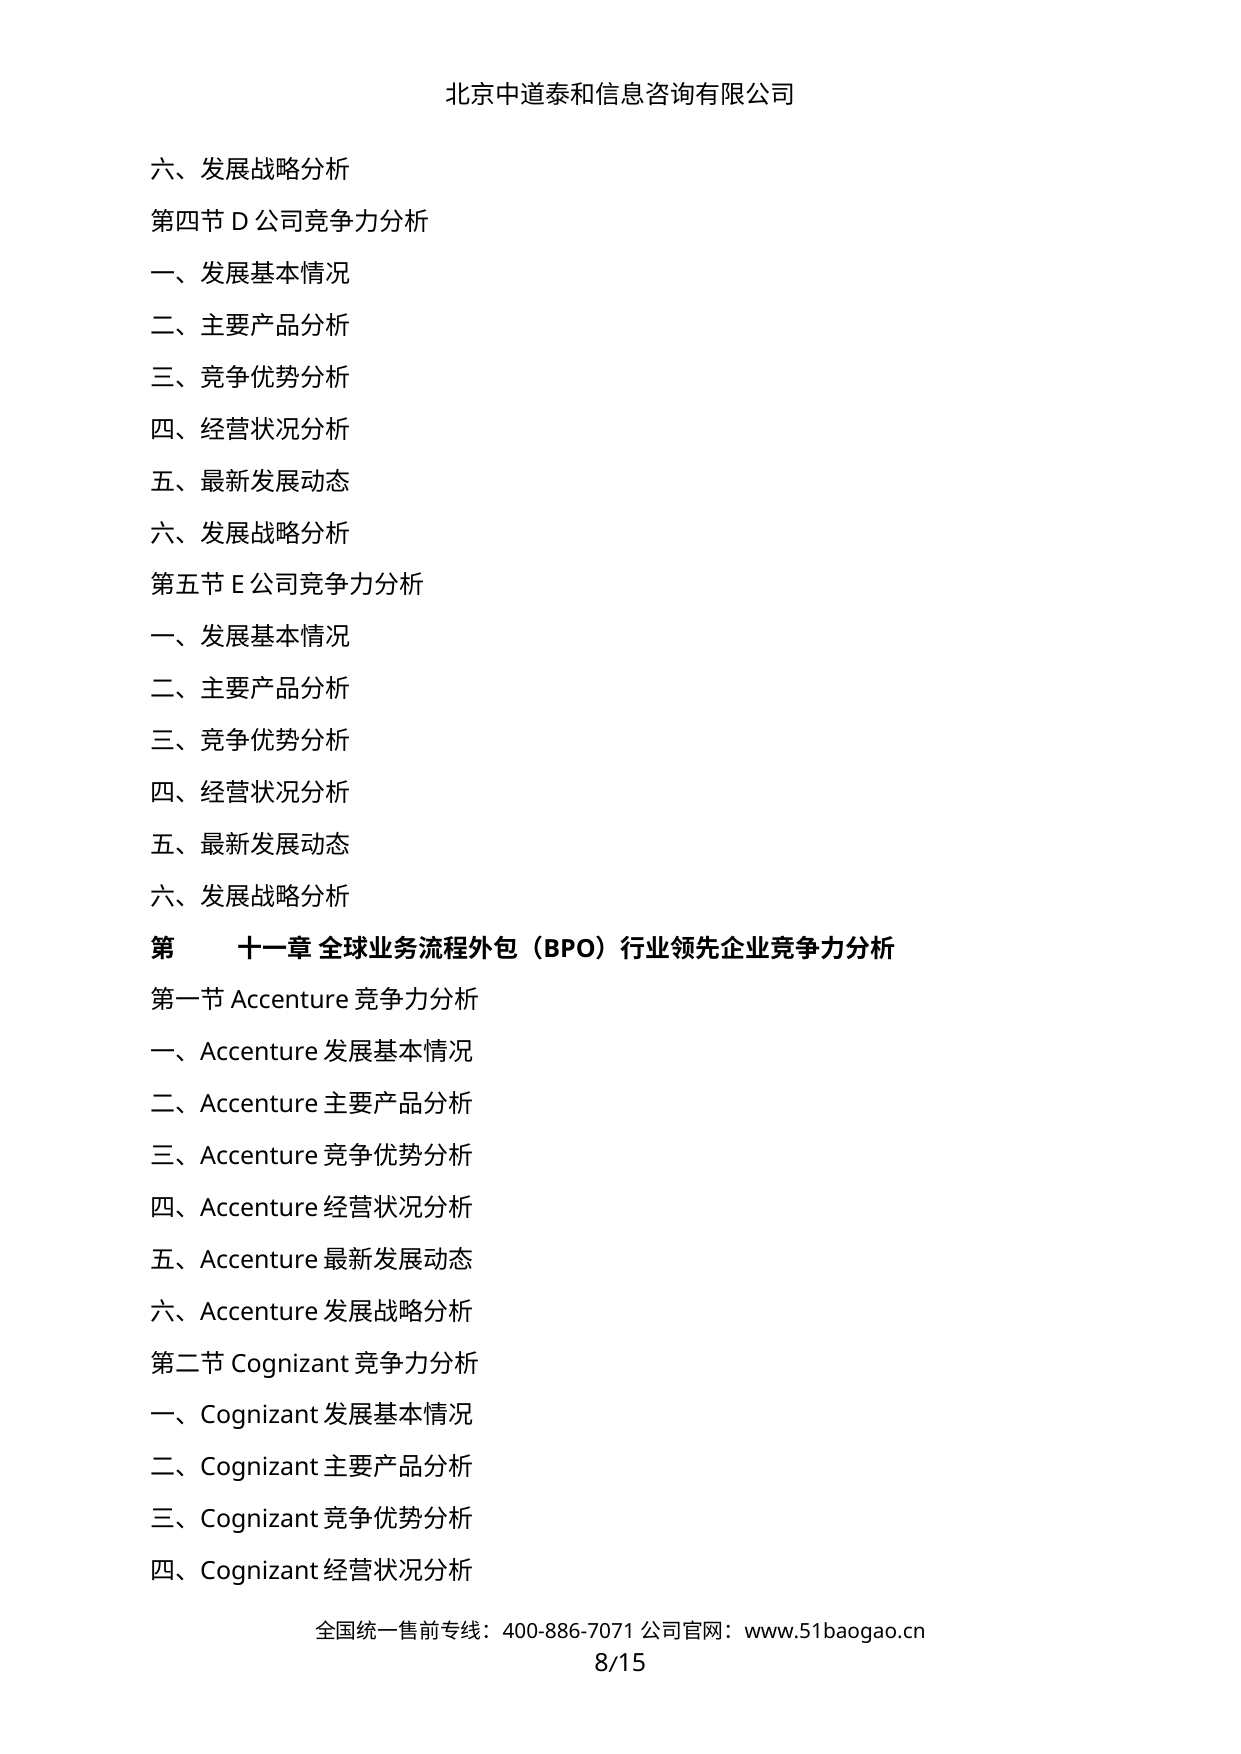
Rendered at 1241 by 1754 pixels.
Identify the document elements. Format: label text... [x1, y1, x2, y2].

text 五、最新发展动态 [150, 461, 1090, 497]
text 一、发展基本情况 [150, 617, 1090, 653]
text 六、发展战略分析 [150, 876, 1090, 912]
text 二、Accenture主要产品分析 [150, 1084, 1090, 1120]
text 二、主要产品分析 [150, 669, 1090, 705]
text 三、竞争优势分析 [150, 721, 1090, 757]
text 五、Accenture最新发展动态 [150, 1239, 1090, 1276]
text 三、Cognizant竞争优势分析 [150, 1499, 1090, 1535]
text 四、Accenture经营状况分析 [150, 1187, 1090, 1224]
text 一、Accenture发展基本情况 [150, 1032, 1090, 1068]
text 第四节 D公司竞争力分析 [150, 202, 1090, 238]
text 第 十一章 全球业务流程外包（BPO）行业领先企业竞争力分析 [150, 928, 1090, 964]
text 一、Cognizant发展基本情况 [150, 1395, 1090, 1431]
text 六、发展战略分析 [150, 513, 1090, 549]
text 三、Accenture竞争优势分析 [150, 1136, 1090, 1172]
text 二、主要产品分析 [150, 306, 1090, 342]
text 六、Accenture发展战略分析 [150, 1291, 1090, 1327]
text 一、发展基本情况 [150, 254, 1090, 290]
text 第五节 E公司竞争力分析 [150, 565, 1090, 601]
text 二、Cognizant主要产品分析 [150, 1447, 1090, 1483]
text 四、经营状况分析 [150, 409, 1090, 446]
text 第二节 Cognizant竞争力分析 [150, 1343, 1090, 1379]
text 六、发展战略分析 [150, 150, 1090, 186]
text 四、Cognizant经营状况分析 [150, 1551, 1090, 1587]
text 三、竞争优势分析 [150, 357, 1090, 394]
text 五、最新发展动态 [150, 824, 1090, 861]
text 四、经营状况分析 [150, 772, 1090, 809]
text 第一节 Accenture竞争力分析 [150, 980, 1090, 1016]
